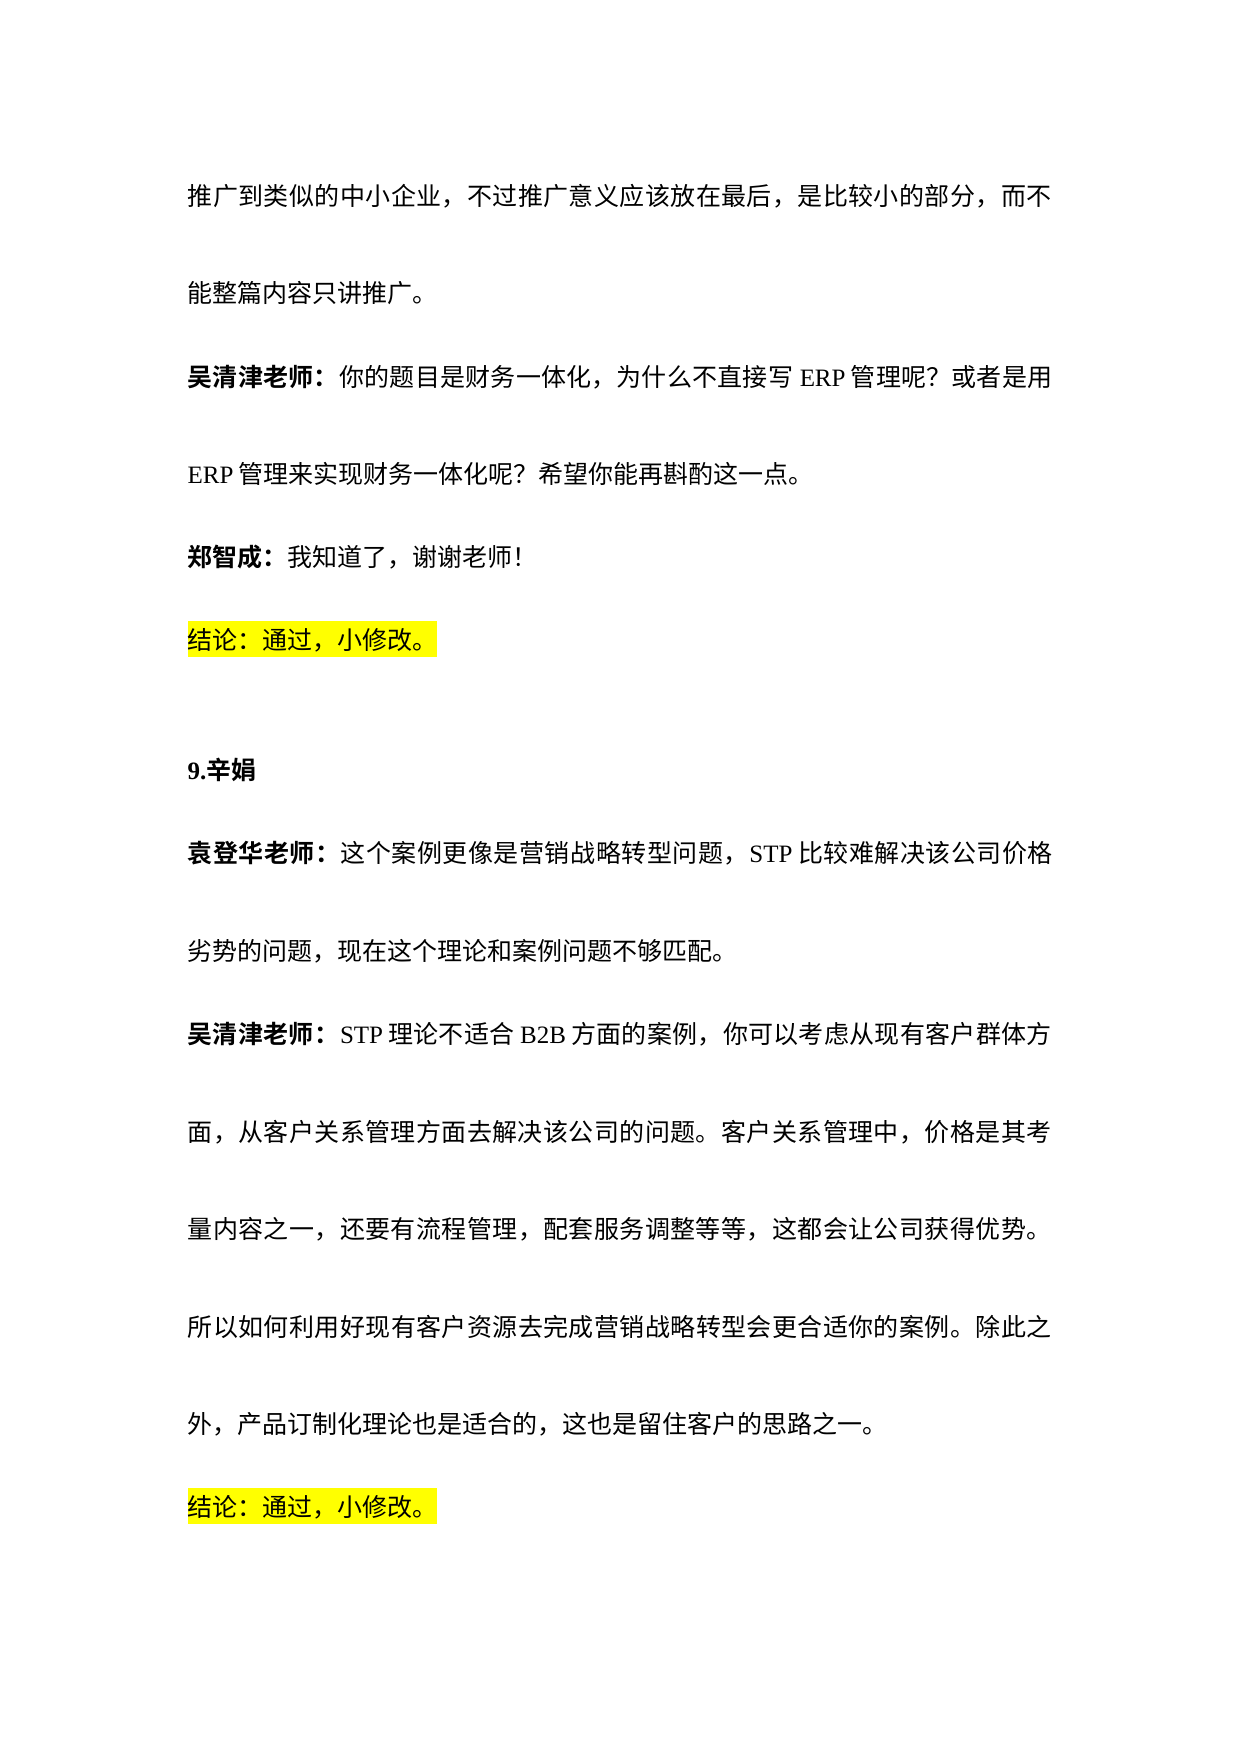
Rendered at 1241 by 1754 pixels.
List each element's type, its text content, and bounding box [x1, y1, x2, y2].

text 9.辛娟 [187, 736, 1053, 801]
text 袁登华老师：这个案例更像是营销战略转型问题，STP比较难解决该公司价格劣势的问题，现在这个理论和案例问题不够匹配。 [187, 819, 1053, 982]
text 吴清津老师：STP理论不适合B2B方面的案例，你可以考虑从现有客户群体方面，从客户关系管理方面去解决该公司的问题。客户关系管理中，价格是其考量内容之一，还要有流程管理，配套服务调整等等，这都会让公司获得优势。所以如何利用好现有客户资源去完成营销战略转型会更合适你的案例。除此之外，产品订制化理论也是适合的，这也是留住客户的思路之一。 [187, 1000, 1053, 1455]
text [187, 162, 1053, 324]
text 结论：通过，小修改。 [187, 606, 1053, 671]
text 郑智成：我知道了，谢谢老师！ [187, 523, 1053, 588]
text 结论：通过，小修改。 [187, 1473, 1053, 1538]
text 吴清津老师：你的题目是财务一体化，为什么不直接写ERP管理呢？或者是用ERP管理来实现财务一体化呢？希望你能再斟酌这一点。 [187, 343, 1053, 505]
